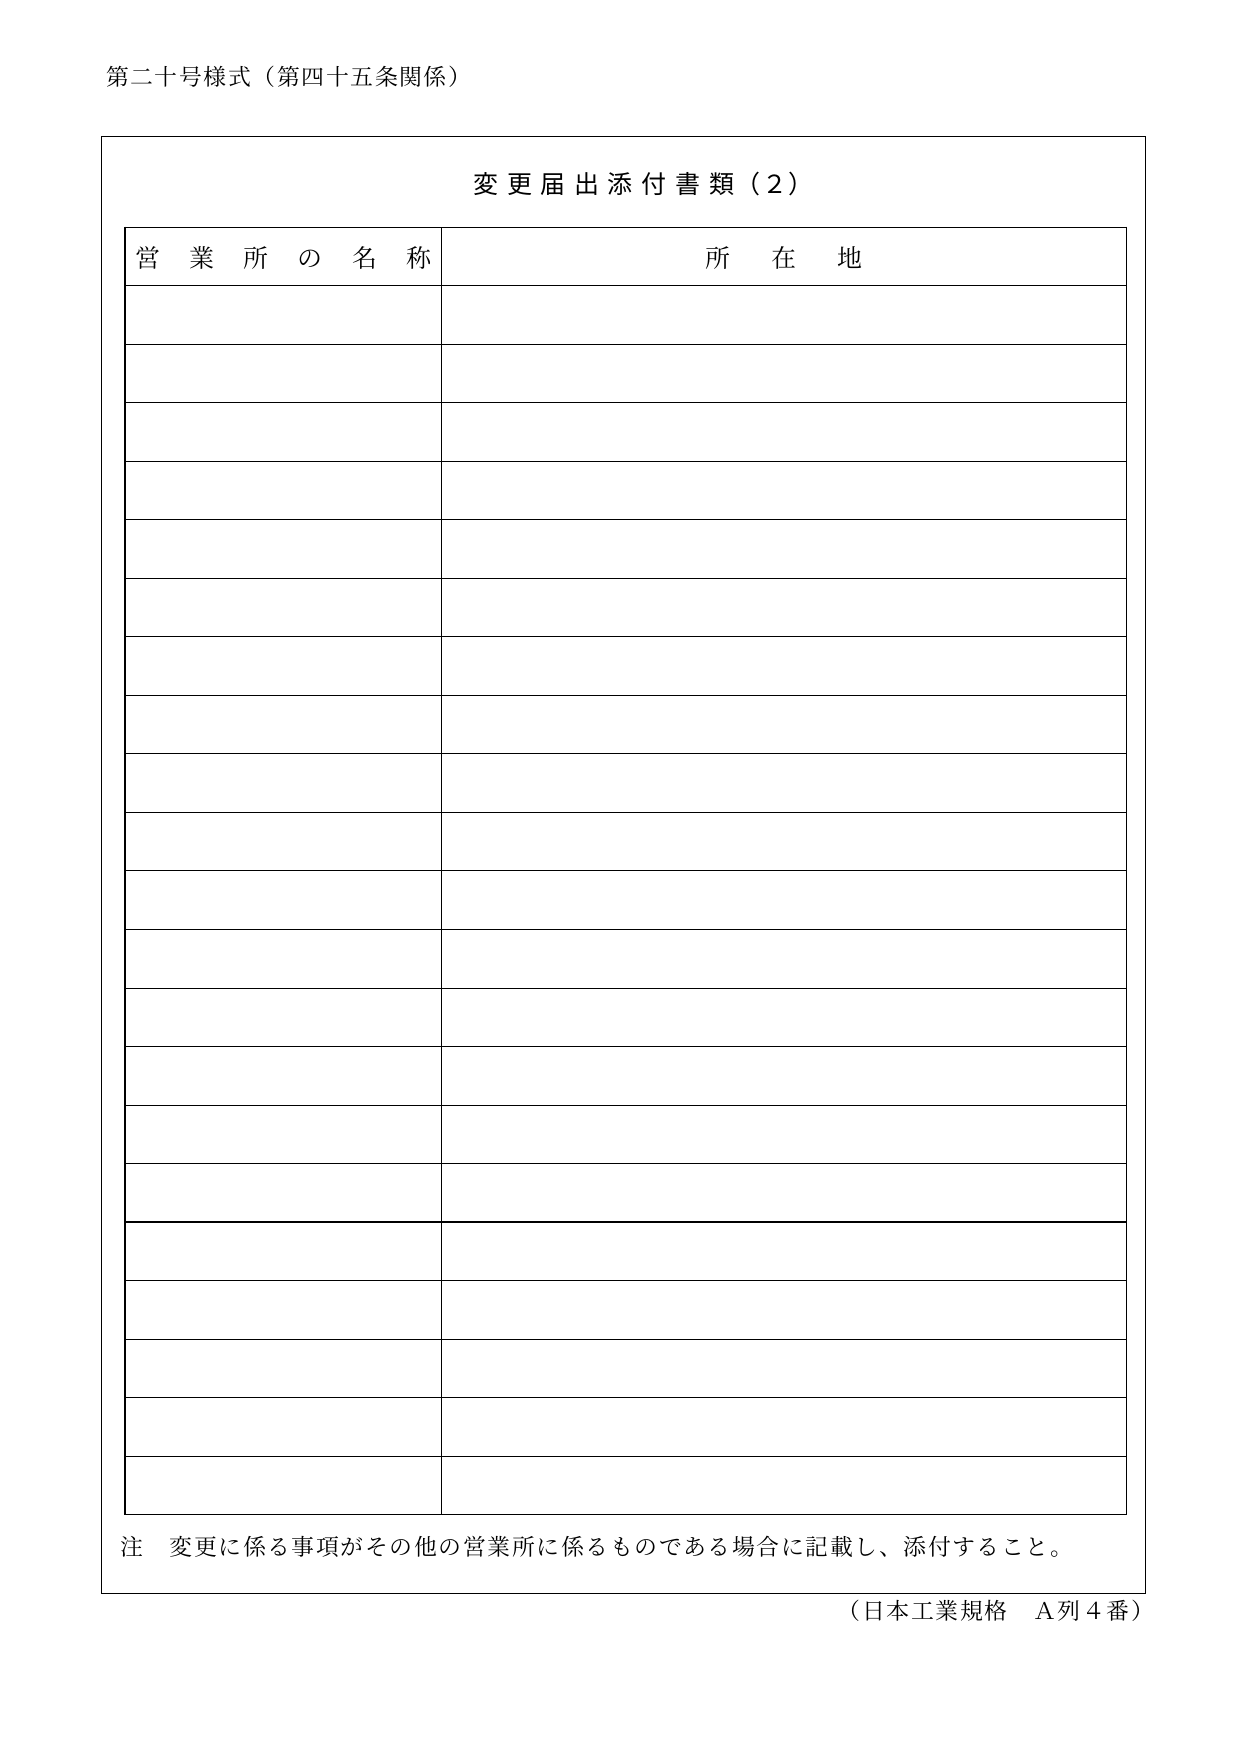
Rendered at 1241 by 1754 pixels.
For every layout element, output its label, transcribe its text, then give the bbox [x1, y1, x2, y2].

table_cell [126, 579, 441, 636]
text 変 更 届 出 添 付 書 類（２） [135, 154, 1145, 201]
table_cell [126, 462, 441, 519]
table_cell [126, 1398, 441, 1456]
table_cell [442, 579, 1126, 636]
table_cell [126, 696, 441, 753]
table_cell [126, 637, 441, 695]
table_cell [442, 1281, 1126, 1338]
table_cell [126, 813, 441, 870]
table_cell [442, 989, 1126, 1046]
table_cell [126, 754, 441, 812]
table_cell [442, 1164, 1126, 1221]
table_cell [442, 696, 1126, 753]
table_cell [126, 1106, 441, 1163]
table_cell [442, 520, 1126, 578]
table_cell [126, 345, 441, 402]
table_cell [126, 1340, 441, 1397]
table_cell [442, 1223, 1126, 1280]
table_cell [126, 1047, 441, 1104]
table_cell [126, 930, 441, 987]
table_cell [442, 871, 1126, 929]
table_cell [442, 813, 1126, 870]
table_cell [126, 1223, 441, 1280]
table_header 営業所の名称 [126, 228, 441, 285]
table_cell [126, 1164, 441, 1221]
table_cell [442, 345, 1126, 402]
table_cell [126, 871, 441, 929]
table_cell [126, 989, 441, 1046]
table_cell [126, 1281, 441, 1338]
table_cell [442, 1457, 1126, 1514]
table_cell [126, 403, 441, 461]
table_cell [442, 1047, 1126, 1104]
table_header 所 在 地 [442, 228, 1126, 285]
table_cell [126, 1457, 441, 1514]
text 第二十号様式（第四十五条関係） [106, 59, 1152, 92]
table_cell [442, 930, 1126, 987]
table_cell [442, 462, 1126, 519]
table_cell [442, 286, 1126, 344]
text 注 変更に係る事項がその他の営業所に係るものである場合に記載し、添付すること。 [121, 1515, 1145, 1562]
table_cell [442, 637, 1126, 695]
table_cell [126, 520, 441, 578]
text （日本工業規格 Ａ列４番） [135, 1593, 1154, 1626]
table_cell [442, 403, 1126, 461]
table_cell [442, 754, 1126, 812]
table_cell [126, 286, 441, 344]
table_cell [442, 1340, 1126, 1397]
table_cell [442, 1398, 1126, 1456]
table_cell [442, 1106, 1126, 1163]
